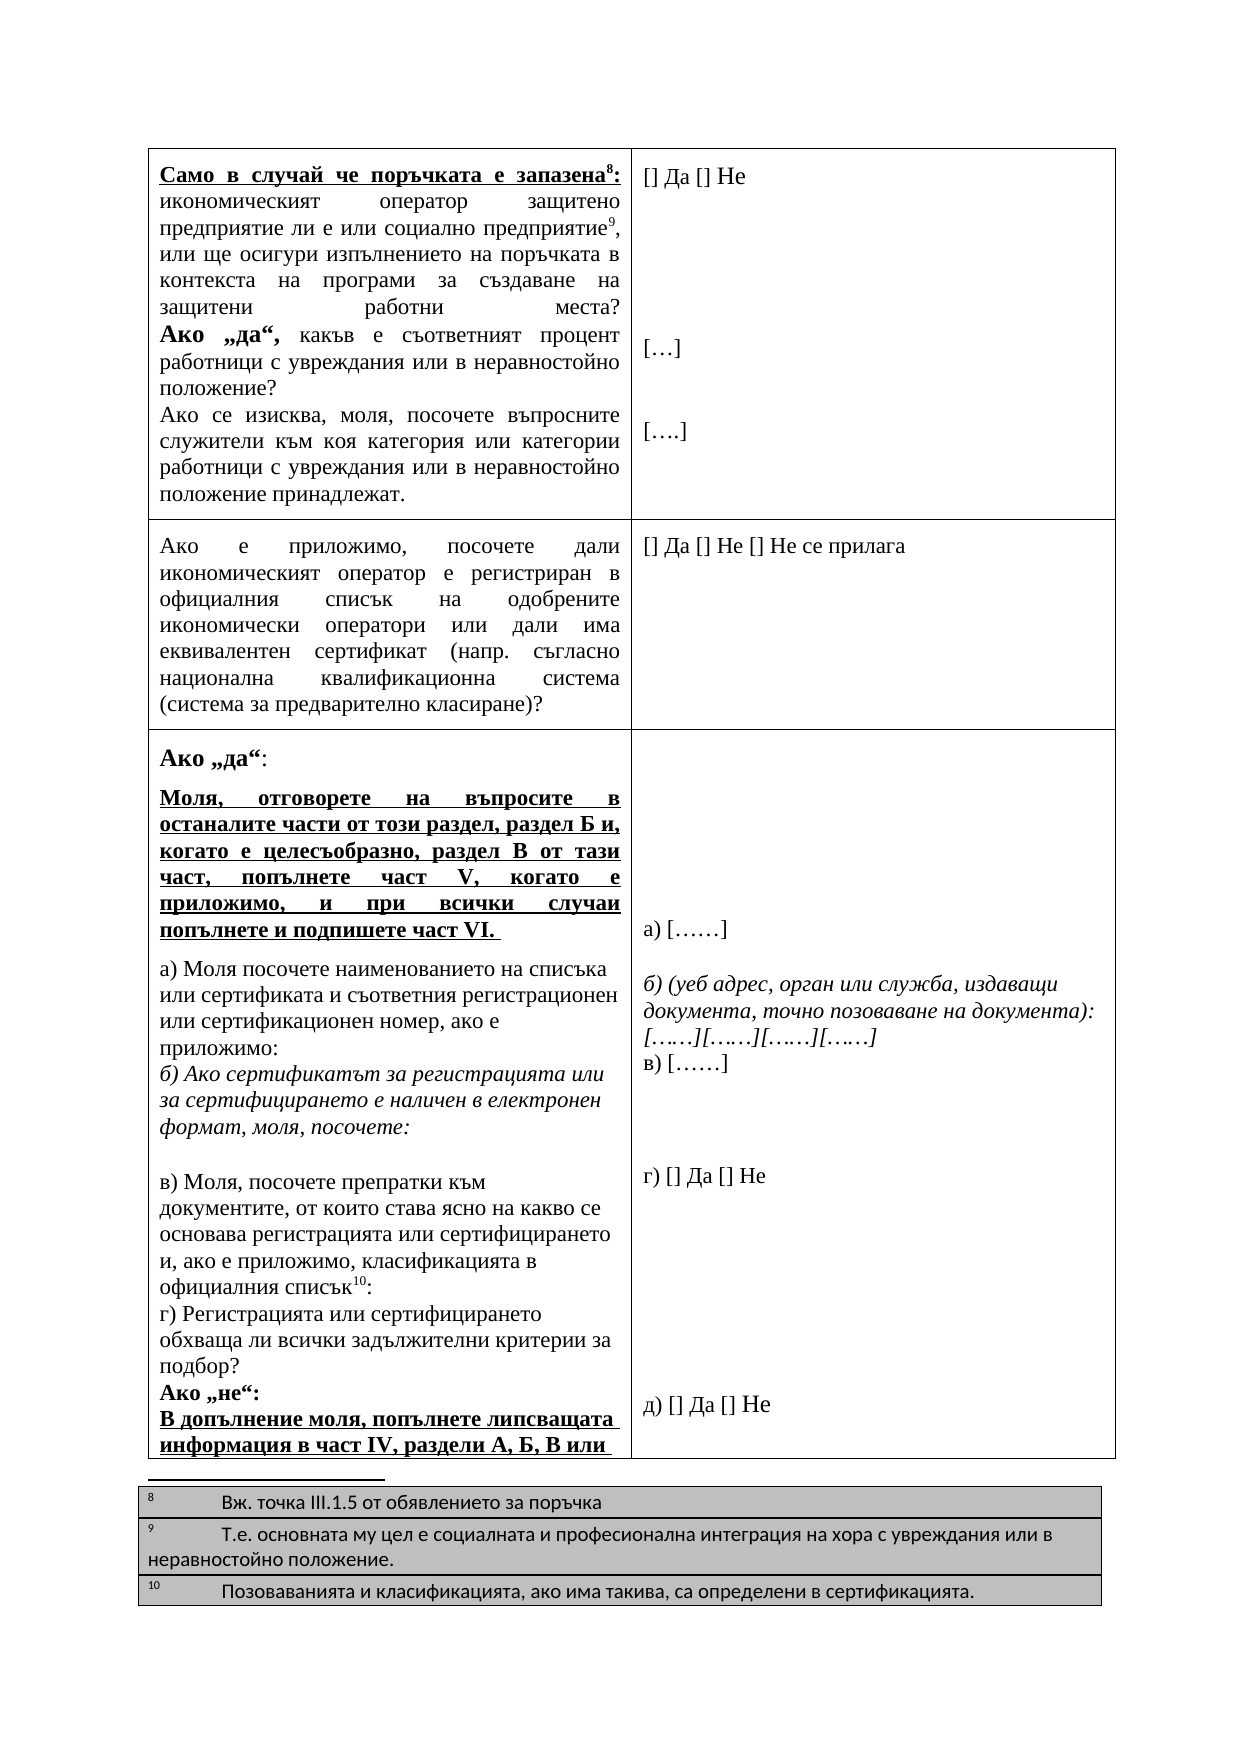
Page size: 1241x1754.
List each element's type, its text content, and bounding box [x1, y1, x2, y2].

table_cell [] Да [] Не […] [….] [632, 149, 1115, 519]
table_cell [] Да [] Не [] Не се прилага [632, 520, 1115, 729]
table_cell Само в случай че поръчката е запазена: икономическият оператор защитено предприятие ли е или социално предприятие, или ще осигури изпълнението на поръчката в контекста на програми за създаване на защитени работни места? Ако „да“, какъв е съответният процент работници с увреждания или в неравностойно положение? Ако се изисква, моля, посочете въпросните служители към коя категория или категории работници с увреждания или в неравностойно положение принадлежат. [149, 149, 631, 519]
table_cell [149, 730, 631, 1458]
table_cell Ако е приложимо, посочете дали икономическият оператор е регистриран в официалния списък на одобрените икономически оператори или дали има еквивалентен сертификат (напр. съгласно национална квалификационна система (система за предварително класиране)? [149, 520, 631, 729]
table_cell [632, 730, 1115, 1458]
